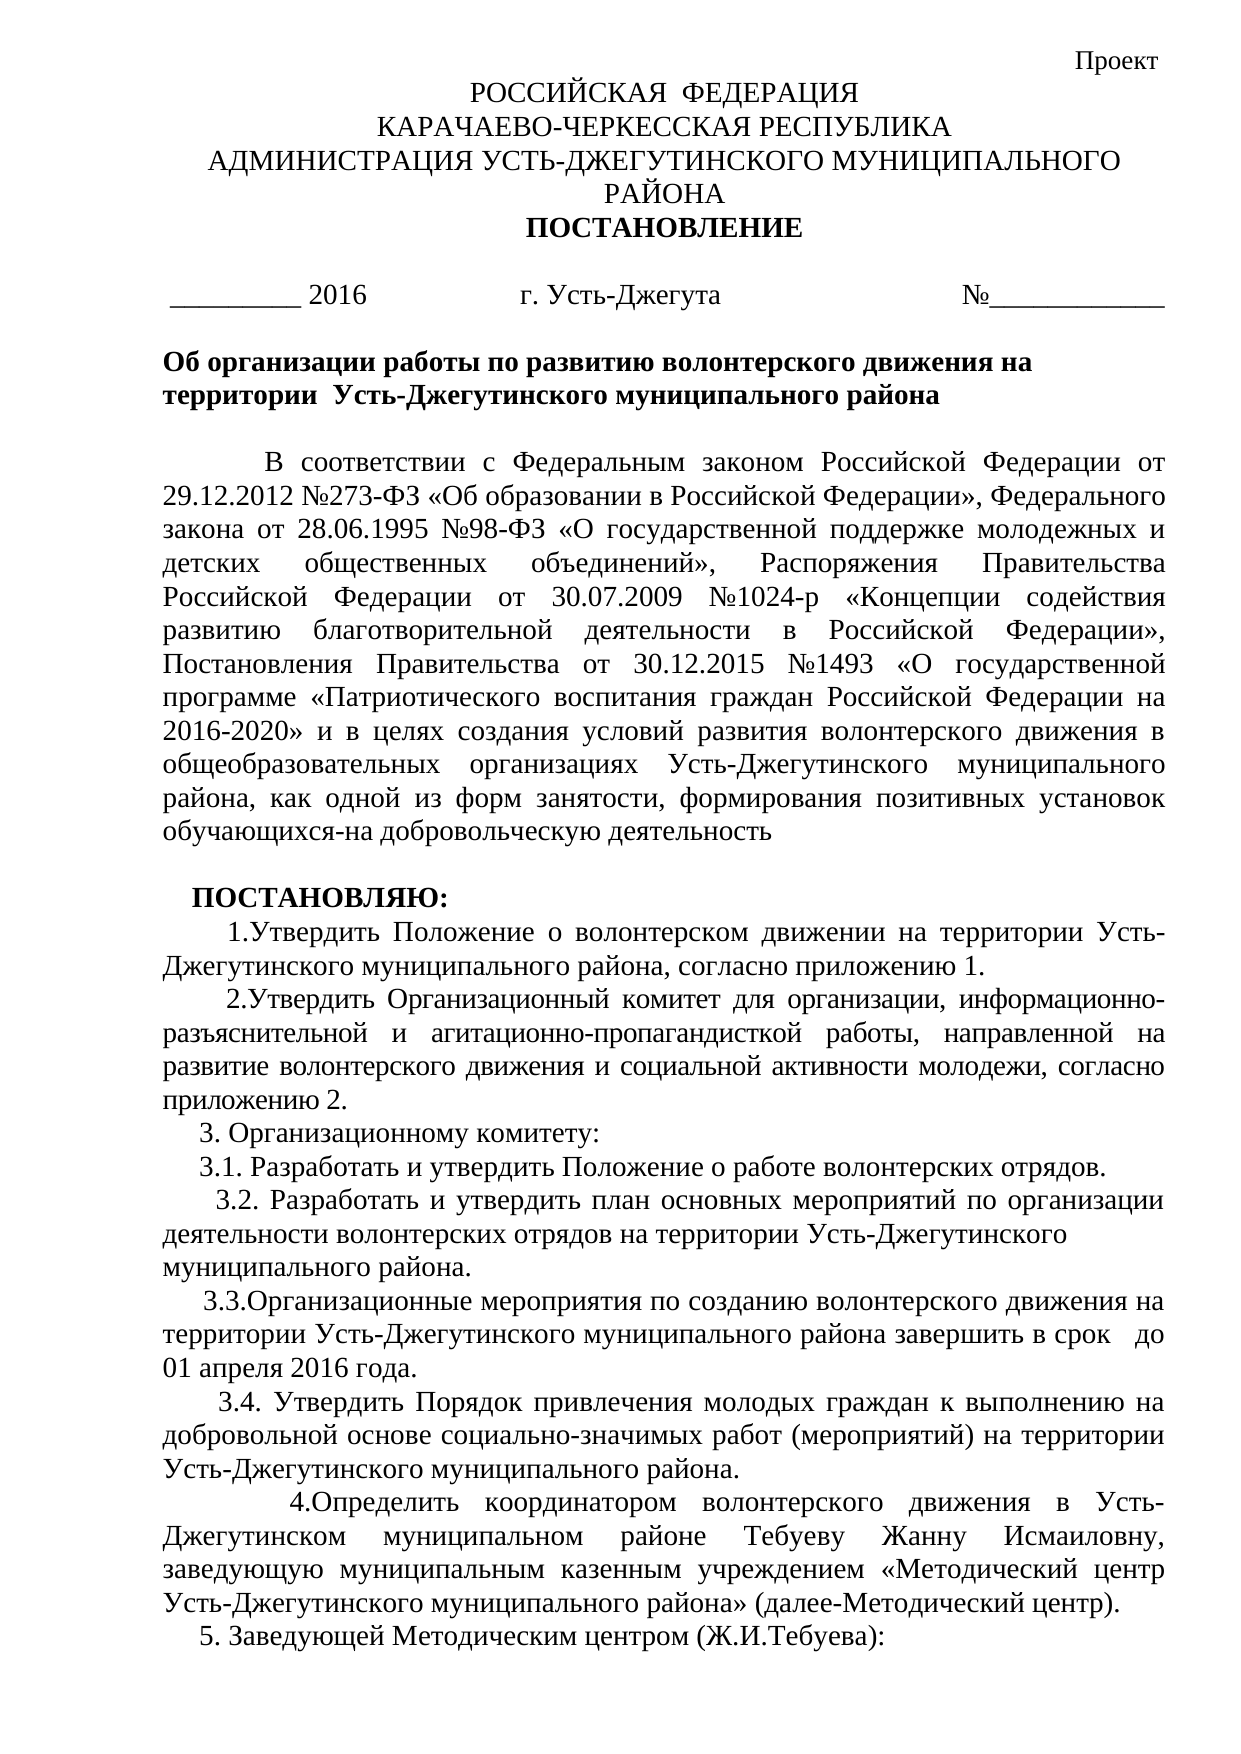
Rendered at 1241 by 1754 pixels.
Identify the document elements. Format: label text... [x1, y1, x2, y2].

text 3.4. Утвердить Порядок привлечения молодых граждан к выполнению на добровольной основе социально-значимых работ (мероприятий) на территории Усть-Джегутинского муниципального района. [162, 1384, 1166, 1484]
text Об организации работы по развитию волонтерского движения на территории Усть-Джегутинского муниципального района [162, 344, 1166, 411]
text _________ 2016 г. Усть-Джегута №____________ [162, 277, 1166, 310]
text ПОСТАНОВЛЯЮ: [162, 881, 1166, 914]
subtitle РОССИЙСКАЯ ФЕДЕРАЦИЯ [162, 76, 1166, 109]
text АДМИНИСТРАЦИЯ УСТЬ-ДЖЕГУТИНСКОГО МУНИЦИПАЛЬНОГО РАЙОНА [162, 143, 1166, 210]
text 3.2. Разработать и утвердить план основных мероприятий по организации деятельности волонтерских отрядов на территории Усть-Джегутинского [162, 1182, 1166, 1249]
text В соответствии с Федеральным законом Российской Федерации от 29.12.2012 №273-ФЗ «Об образовании в Российской Федерации», Федерального закона от 28.06.1995 №98-ФЗ «О государственной поддержке молодежных и детских общественных объединений», Распоряжения Правительства Российской Федерации от 30.07.2009 №1024-р «Концепции содействия развитию благотворительной деятельности в Российской Федерации», Постановления Правительства от 30.12.2015 №1493 «О государственной программе «Патриотического воспитания граждан Российской Федерации на 2016-2020» и в целях создания условий развития волонтерского движения в общеобразовательных организациях Усть-Джегутинского муниципального района, как одной из форм занятости, формирования позитивных установок обучающихся-на добровольческую деятельность [162, 444, 1166, 847]
text 5. Заведующей Методическим центром (Ж.И.Тебуева): [162, 1618, 1166, 1652]
text муниципального района. [162, 1249, 1166, 1283]
text ПОСТАНОВЛЕНИЕ [162, 210, 1166, 243]
text 1.Утвердить Положение о волонтерском движении на территории Усть-Джегутинского муниципального района, согласно приложению 1. [162, 914, 1166, 981]
text 3.1. Разработать и утвердить Положение о работе волонтерских отрядов. [162, 1149, 1166, 1182]
text 4.Определить координатором волонтерского движения в Усть-Джегутинском муниципальном районе Тебуеву Жанну Исмаиловну, заведующую муниципальным казенным учреждением «Методический центр Усть-Джегутинского муниципального района» (далее-Методический центр). [162, 1484, 1166, 1618]
text Проект [162, 44, 1166, 76]
text 3.3.Организационные мероприятия по созданию волонтерского движения на территории Усть-Джегутинского муниципального района завершить в срок до 01 апреля 2016 года. [162, 1283, 1166, 1384]
text 3. Организационному комитету: [162, 1115, 1166, 1149]
text 2.Утвердить Организационный комитет для организации, информационно-разъяснительной и агитационно-пропагандисткой работы, направленной на развитие волонтерского движения и социальной активности молодежи, согласно приложению 2. [162, 981, 1166, 1115]
text КАРАЧАЕВО-ЧЕРКЕССКАЯ РЕСПУБЛИКА [162, 109, 1166, 143]
